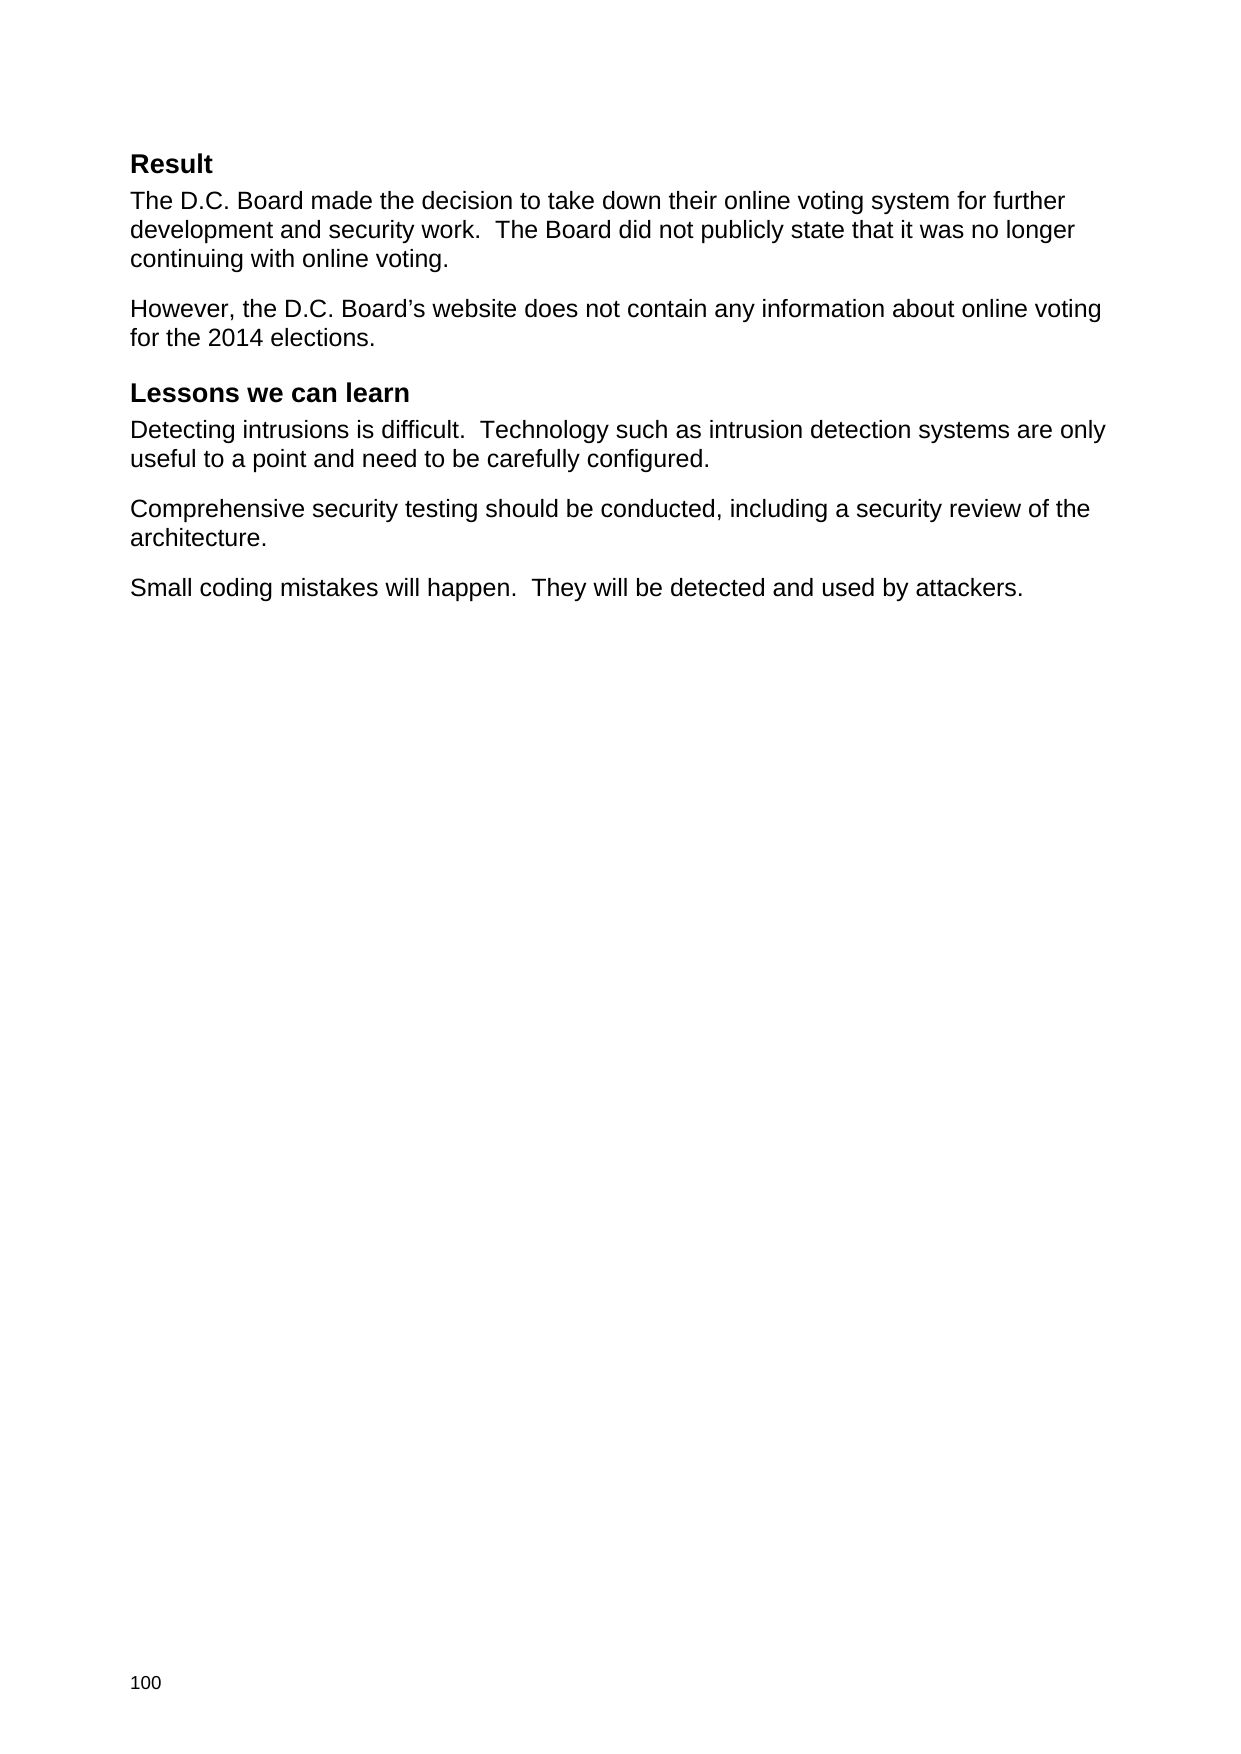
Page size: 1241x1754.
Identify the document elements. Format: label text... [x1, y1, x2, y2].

text However, the D.C. Board’s website does not contain any information about online voting for the 2014 elections. [130, 293, 1110, 352]
text Small coding mistakes will happen. They will be detected and used by attackers. [130, 573, 1110, 602]
text Comprehensive security testing should be conducted, including a security review of the architecture. [130, 493, 1110, 552]
subtitle Result [130, 148, 1110, 179]
text The D.C. Board made the decision to take down their online voting system for further development and security work. The Board did not publicly state that it was no longer continuing with online voting. [130, 185, 1110, 273]
text Detecting intrusions is difficult. Technology such as intrusion detection systems are only useful to a point and need to be carefully configured. [130, 414, 1110, 473]
subtitle Lessons we can learn [130, 377, 1110, 408]
